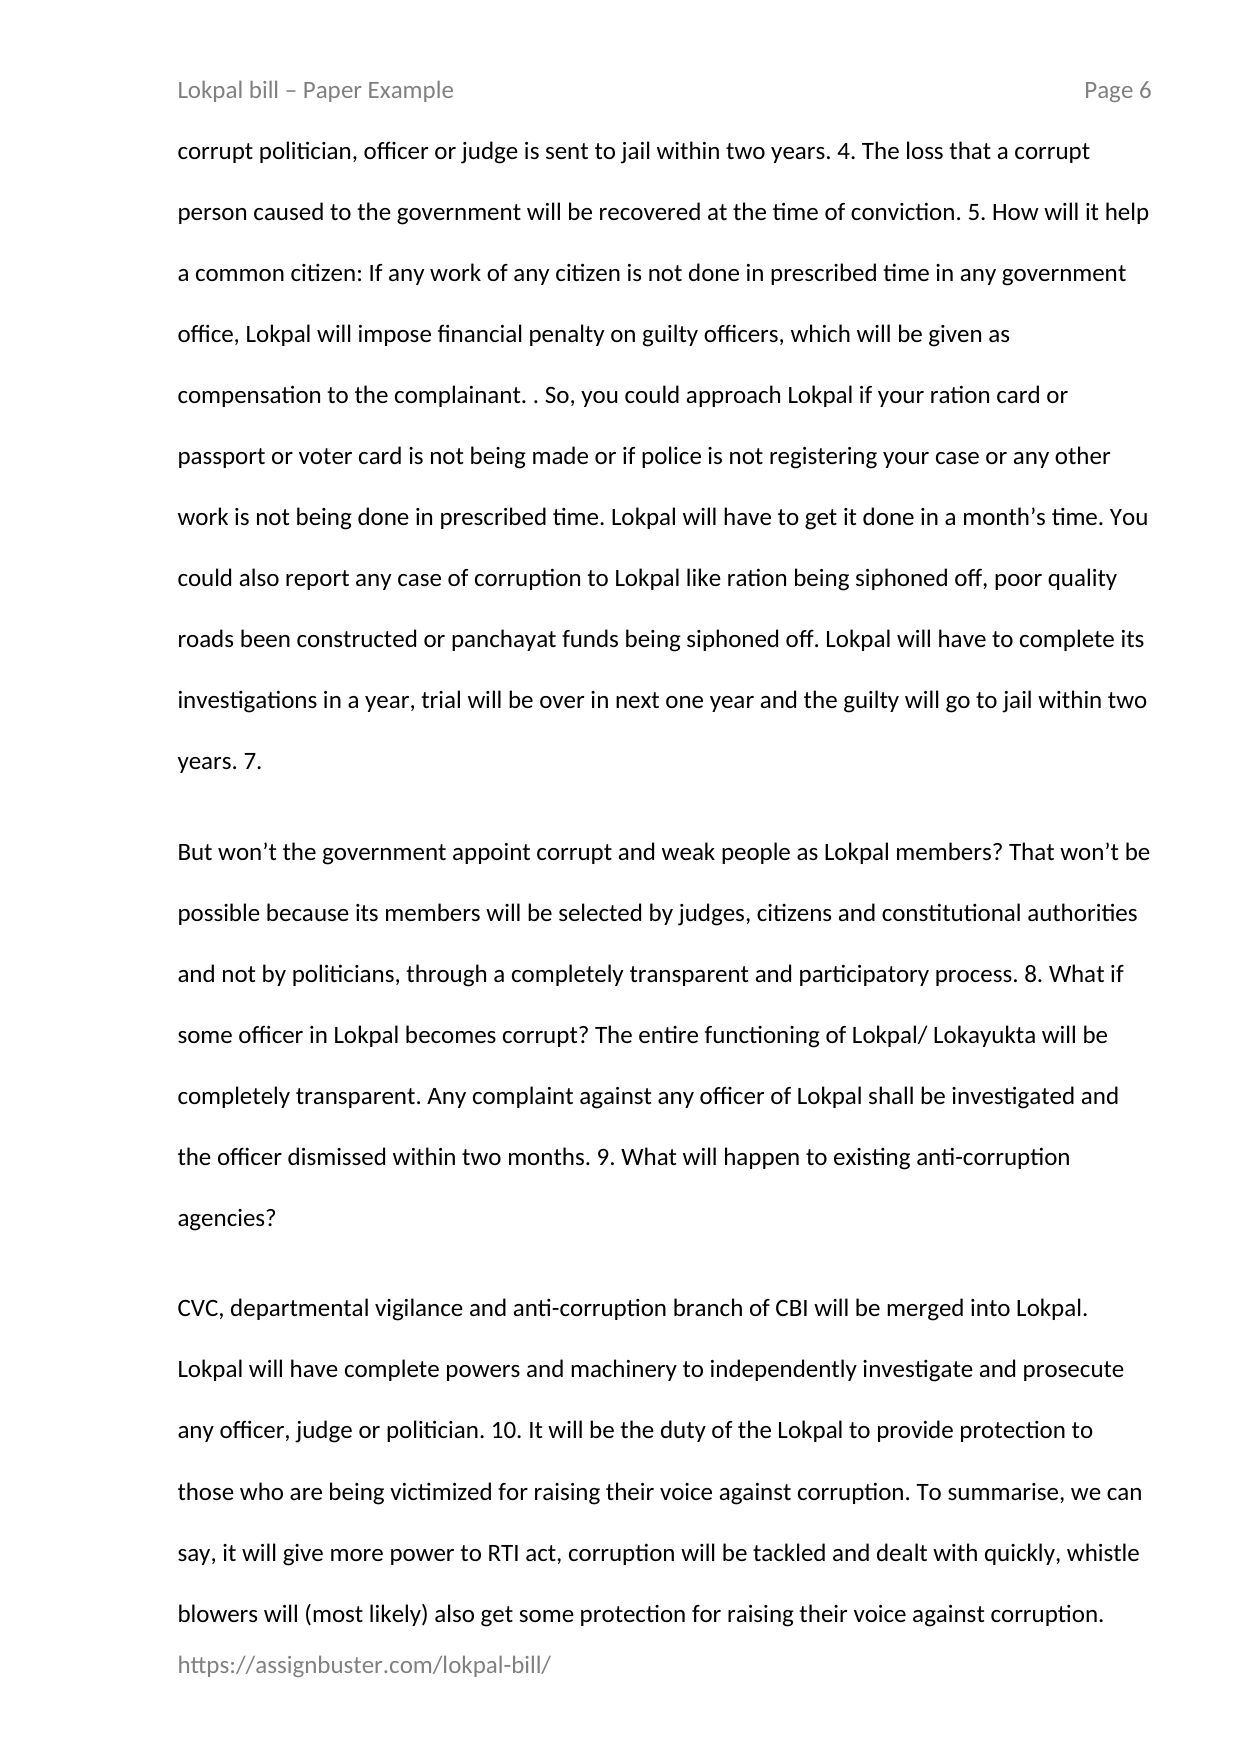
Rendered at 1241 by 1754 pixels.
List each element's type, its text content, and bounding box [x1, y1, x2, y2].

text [177, 135, 1152, 776]
text But won’t the government appoint corrupt and weak people as Lokpal members? That won’t be possible because its members will be selected by judges, citizens and constitutional authorities and not by politicians, through a completely transparent and participatory process. 8. What if some officer in Lokpal becomes corrupt? The entire functioning of Lokpal/ Lokayukta will be completely transparent. Any complaint against any officer of Lokpal shall be investigated and the officer dismissed within two months. 9. What will happen to existing anti-corruption agencies? [177, 836, 1152, 1232]
text CVC, departmental vigilance and anti-corruption branch of CBI will be merged into Lokpal. Lokpal will have complete powers and machinery to independently investigate and prosecute any officer, judge or politician. 10. It will be the duty of the Lokpal to provide protection to those who are being victimized for raising their voice against corruption. To summarise, we can say, it will give more power to RTI act, corruption will be tackled and dealt with quickly, whistle blowers will (most likely) also get some protection for raising their voice against corruption. [177, 1292, 1152, 1628]
